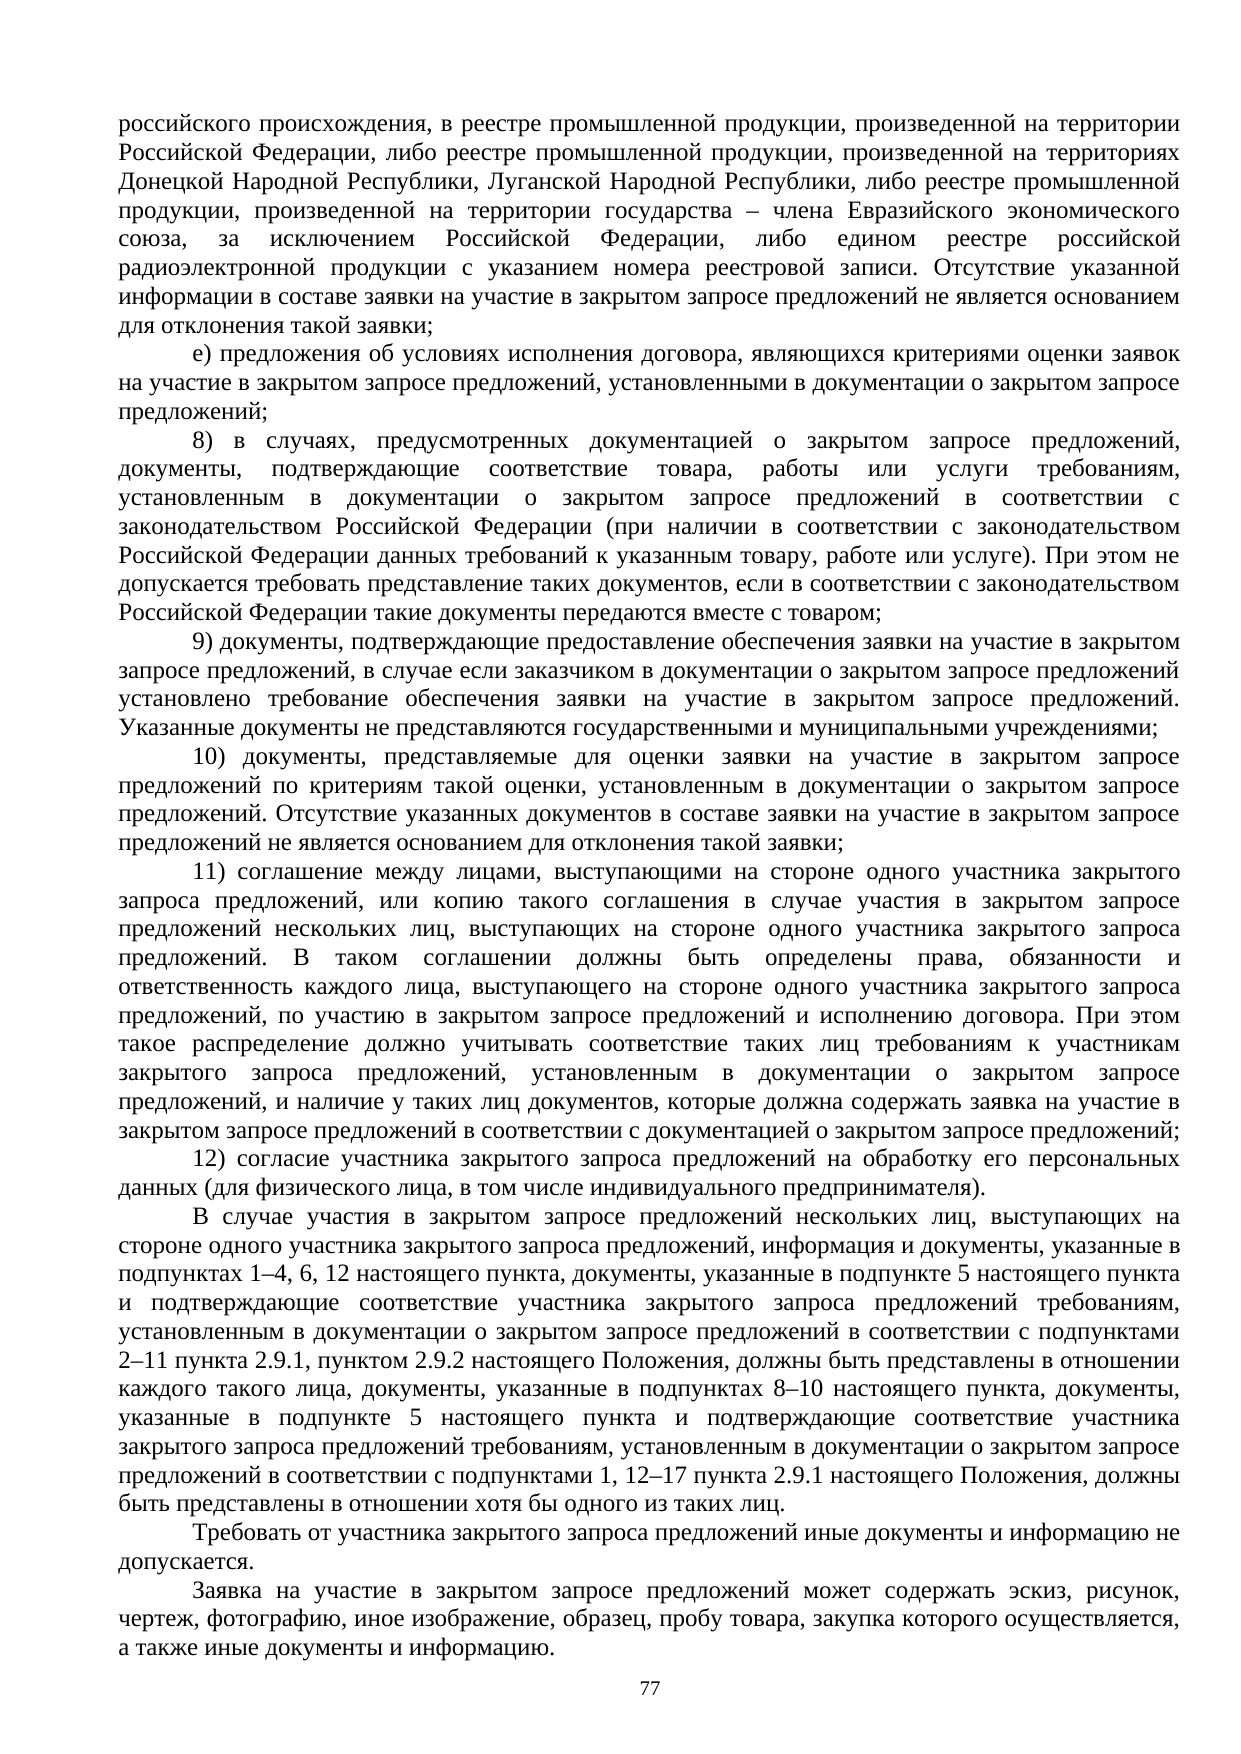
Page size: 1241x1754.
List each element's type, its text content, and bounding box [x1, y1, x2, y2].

text Требовать от участника закрытого запроса предложений иные документы и информацию не допускается. [118, 1517, 1181, 1575]
text 8) в случаях, предусмотренных документацией о закрытом запросе предложений, документы, подтверждающие соответствие товара, работы или услуги требованиям, установленным в документации о закрытом запросе предложений в соответствии с законодательством Российской Федерации (при наличии в соответствии с законодательством Российской Федерации данных требований к указанным товару, работе или услуге). При этом не допускается требовать представление таких документов, если в соответствии с законодательством Российской Федерации такие документы передаются вместе с товаром; [118, 425, 1181, 626]
text 11) соглашение между лицами, выступающими на стороне одного участника закрытого запроса предложений, или копию такого соглашения в случае участия в закрытом запросе предложений нескольких лиц, выступающих на стороне одного участника закрытого запроса предложений. В таком соглашении должны быть определены права, обязанности и ответственность каждого лица, выступающего на стороне одного участника закрытого запроса предложений, по участию в закрытом запросе предложений и исполнению договора. При этом такое распределение должно учитывать соответствие таких лиц требованиям к участникам закрытого запроса предложений, установленным в документации о закрытом запросе предложений, и наличие у таких лиц документов, которые должна содержать заявка на участие в закрытом запросе предложений в соответствии с документацией о закрытом запросе предложений; [118, 856, 1181, 1143]
text 12) согласие участника закрытого запроса предложений на обработку его персональных данных (для физического лица, в том числе индивидуального предпринимателя). [118, 1143, 1181, 1201]
text 9) документы, подтверждающие предоставление обеспечения заявки на участие в закрытом запросе предложений, в случае если заказчиком в документации о закрытом запросе предложений установлено требование обеспечения заявки на участие в закрытом запросе предложений. Указанные документы не представляются государственными и муниципальными учреждениями; [118, 626, 1181, 741]
text Заявка на участие в закрытом запросе предложений может содержать эскиз, рисунок, чертеж, фотографию, иное изображение, образец, пробу товара, закупка которого осуществляется, а также иные документы и информацию. [118, 1575, 1181, 1661]
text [118, 108, 1181, 338]
text е) предложения об условиях исполнения договора, являющихся критериями оценки заявок на участие в закрытом запросе предложений, установленными в документации о закрытом запросе предложений; [118, 338, 1181, 425]
text 10) документы, представляемые для оценки заявки на участие в закрытом запросе предложений по критериям такой оценки, установленным в документации о закрытом запросе предложений. Отсутствие указанных документов в составе заявки на участие в закрытом запросе предложений не является основанием для отклонения такой заявки; [118, 741, 1181, 856]
text В случае участия в закрытом запросе предложений нескольких лиц, выступающих на стороне одного участника закрытого запроса предложений, информация и документы, указанные в подпунктах 1–4, 6, 12 настоящего пункта, документы, указанные в подпункте 5 настоящего пункта и подтверждающие соответствие участника закрытого запроса предложений требованиям, установленным в документации о закрытом запросе предложений в соответствии с подпунктами 2–11 пункта 2.9.1, пунктом 2.9.2 настоящего Положения, должны быть представлены в отношении каждого такого лица, документы, указанные в подпунктах 8–10 настоящего пункта, документы, указанные в подпункте 5 настоящего пункта и подтверждающие соответствие участника закрытого запроса предложений требованиям, установленным в документации о закрытом запросе предложений в соответствии с подпунктами 1, 12–17 пункта 2.9.1 настоящего Положения, должны быть представлены в отношении хотя бы одного из таких лиц. [118, 1201, 1181, 1517]
